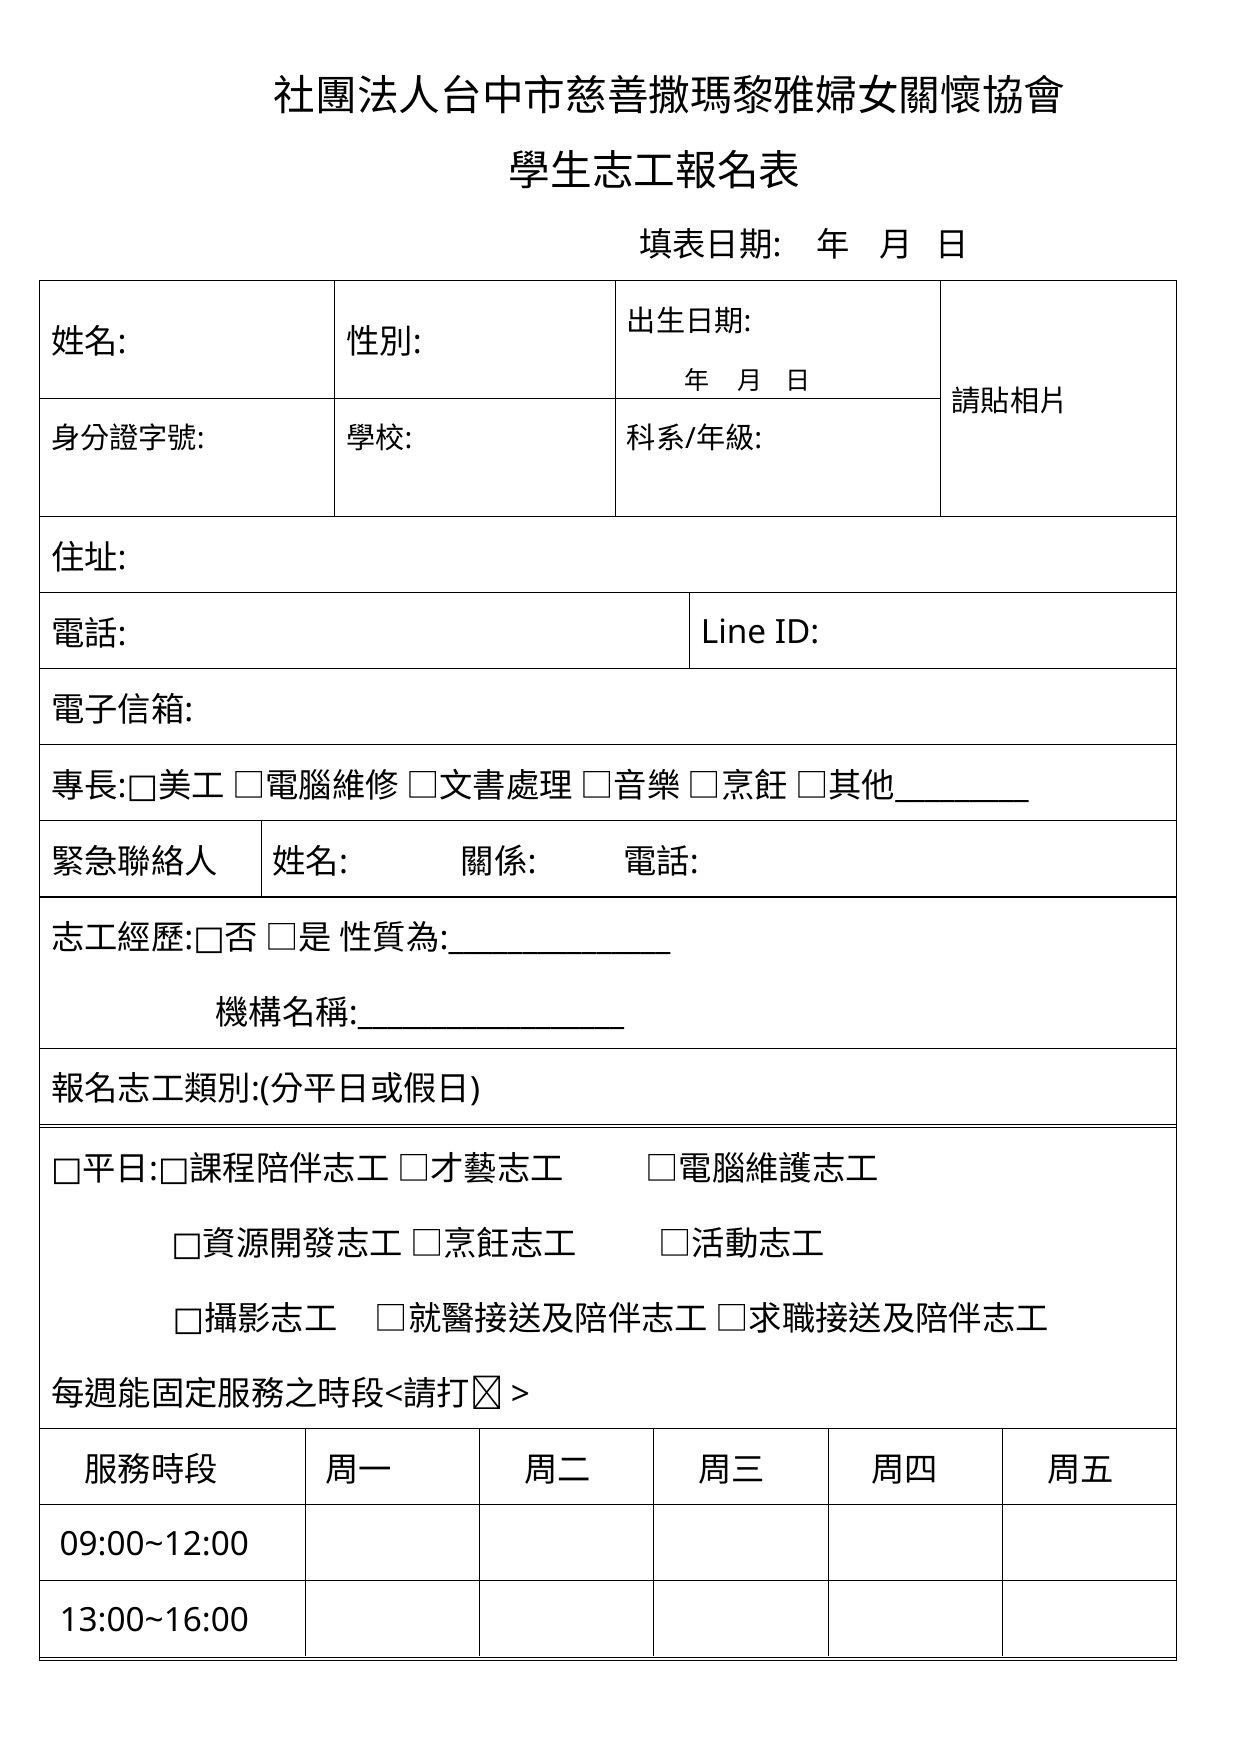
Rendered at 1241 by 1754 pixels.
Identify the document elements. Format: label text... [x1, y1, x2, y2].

table_cell 學校: [335, 399, 615, 516]
table_cell 志工經歷:□否 □是 性質為:_______________ 機構名稱:__________________ [40, 898, 1176, 1047]
table_cell [306, 1581, 479, 1656]
table_cell 報名志工類別:(分平日或假日) [40, 1049, 1176, 1123]
table_cell 姓名: 關係: 電話: [262, 821, 1176, 896]
table_cell 周一 [306, 1429, 479, 1504]
table_cell 周五 [1003, 1429, 1176, 1504]
table_header 請貼相片 [941, 281, 1176, 516]
text 學生志工報名表 [157, 130, 1152, 205]
table_header 性別: [335, 281, 615, 398]
text 社團法人台中市慈善撒瑪黎雅婦女關懷協會 [187, 55, 1152, 130]
table_cell Line ID: [690, 593, 1176, 668]
text 填表日期: 年 月 日 [187, 205, 1152, 280]
table_cell 住址: [40, 517, 1176, 592]
table_cell 周三 [654, 1429, 828, 1504]
table_cell 周四 [829, 1429, 1002, 1504]
table_cell [829, 1505, 1002, 1580]
table_header 出生日期: 年 月 日 [616, 281, 940, 398]
table_cell [306, 1505, 479, 1580]
table_cell [654, 1505, 828, 1580]
table_cell 專長:□美工 □電腦維修 □文書處理 □音樂 □烹飪 □其他_________ [40, 745, 1176, 820]
table_cell 13:00~16:00 [40, 1581, 305, 1656]
table_cell 周二 [480, 1429, 653, 1504]
table_cell [480, 1581, 653, 1656]
table_header 姓名: [40, 281, 334, 398]
table_cell 09:00~12:00 [40, 1505, 305, 1580]
table_cell [654, 1581, 828, 1656]
table_cell 電話: [40, 593, 689, 668]
table_cell [1003, 1581, 1176, 1656]
table_cell 科系/年級: [616, 399, 940, 516]
table_cell 電子信箱: [40, 669, 1176, 744]
table_cell [480, 1505, 653, 1580]
table_cell 服務時段 [40, 1429, 305, 1504]
table_cell [1003, 1505, 1176, 1580]
table_cell □平日:□課程陪伴志工 □才藝志工 □電腦維護志工 □資源開發志工 □烹飪志工 □活動志工 □攝影志工 □就醫接送及陪伴志工 □求職接送及陪伴志工 每週能固定服務之時段<請打 > [40, 1128, 1176, 1428]
table_cell 身分證字號: [40, 399, 334, 516]
table_cell [829, 1581, 1002, 1656]
table_cell 緊急聯絡人 [40, 821, 261, 896]
